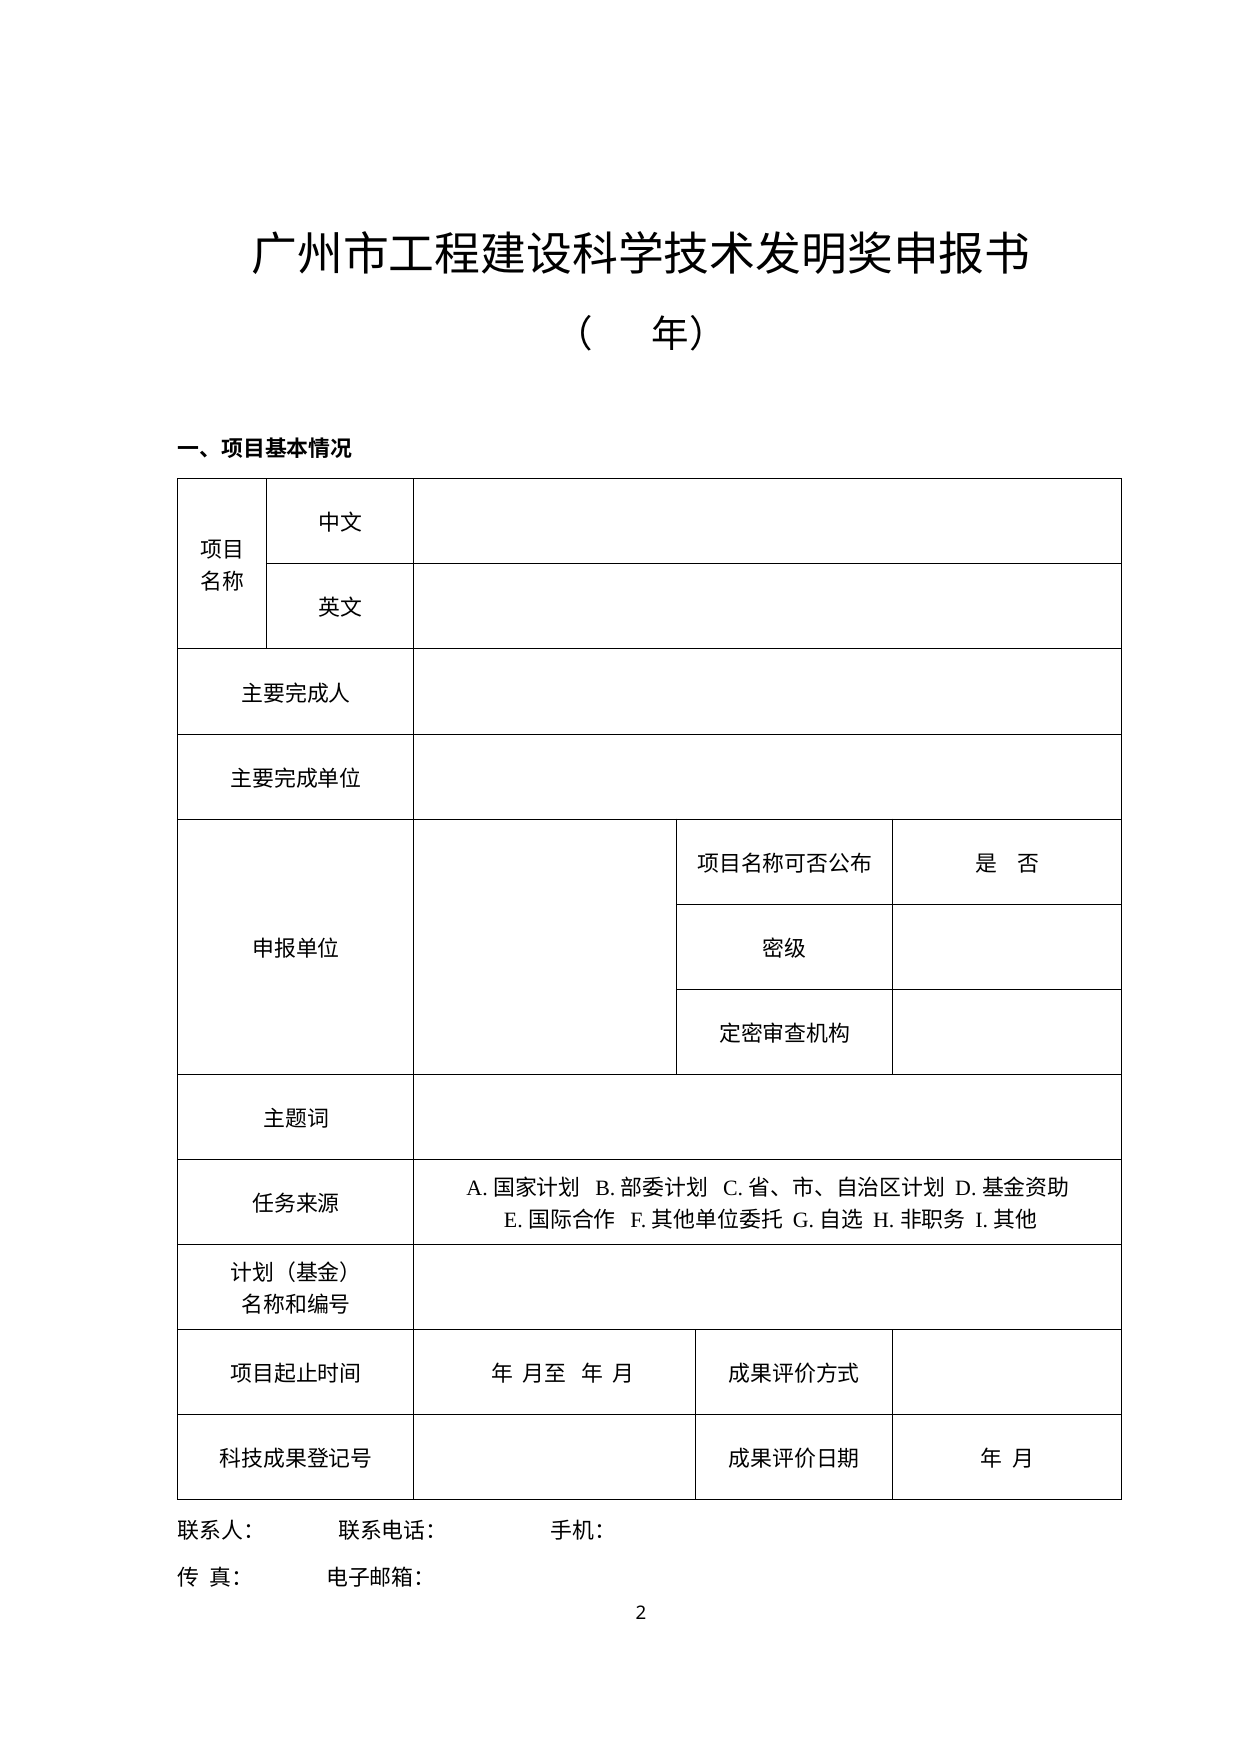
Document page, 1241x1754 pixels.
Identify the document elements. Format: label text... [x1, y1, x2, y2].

table_cell 成果评价方式 [696, 1330, 892, 1414]
table_cell 英文 [267, 564, 413, 648]
table_cell [414, 1075, 1121, 1159]
text （ 年） [177, 285, 1104, 362]
table_cell 主题词 [178, 1075, 413, 1159]
text 广州市工程建设科学技术发明奖申报书 [177, 208, 1104, 285]
table_cell 是 否 [893, 820, 1121, 904]
table_cell 成果评价日期 [696, 1415, 892, 1499]
table_cell 定密审查机构 [677, 990, 892, 1074]
table_header 中文 [267, 479, 413, 563]
table_cell [414, 564, 1121, 648]
table_cell 主要完成人 [178, 649, 413, 733]
text 一、项目基本情况 [177, 431, 1104, 462]
table_cell [414, 1415, 695, 1499]
table_cell 任务来源 [178, 1160, 413, 1244]
table_cell [414, 649, 1121, 733]
table_cell 密级 [677, 905, 892, 989]
table_cell A. 国家计划 B. 部委计划 C. 省、市、自治区计划 D. 基金资助 E. 国际合作 F. 其他单位委托 G. 自选 H. 非职务 I. 其他 [414, 1160, 1121, 1244]
text 联系人： 联系电话： 手机： [177, 1513, 1104, 1544]
table_cell 项目名称可否公布 [677, 820, 892, 904]
table_header 项目 名称 [178, 479, 266, 648]
table_cell [893, 990, 1121, 1074]
table_cell 科技成果登记号 [178, 1415, 413, 1499]
text 传 真： 电子邮箱：二、项目简介 [177, 1560, 1104, 1592]
table_cell [414, 820, 676, 1074]
table_cell [893, 1330, 1121, 1414]
table_cell [414, 735, 1121, 818]
table_cell 项目起止时间 [178, 1330, 413, 1414]
table_cell 年 月 [893, 1415, 1121, 1499]
table_cell 计划（基金） 名称和编号 [178, 1245, 413, 1329]
table_cell [414, 1245, 1121, 1329]
table_cell 申报单位 [178, 820, 413, 1074]
table_header [414, 479, 1121, 563]
table_cell [893, 905, 1121, 989]
table_cell 年 月至 年 月 [414, 1330, 695, 1414]
table_cell 主要完成单位 [178, 735, 413, 818]
